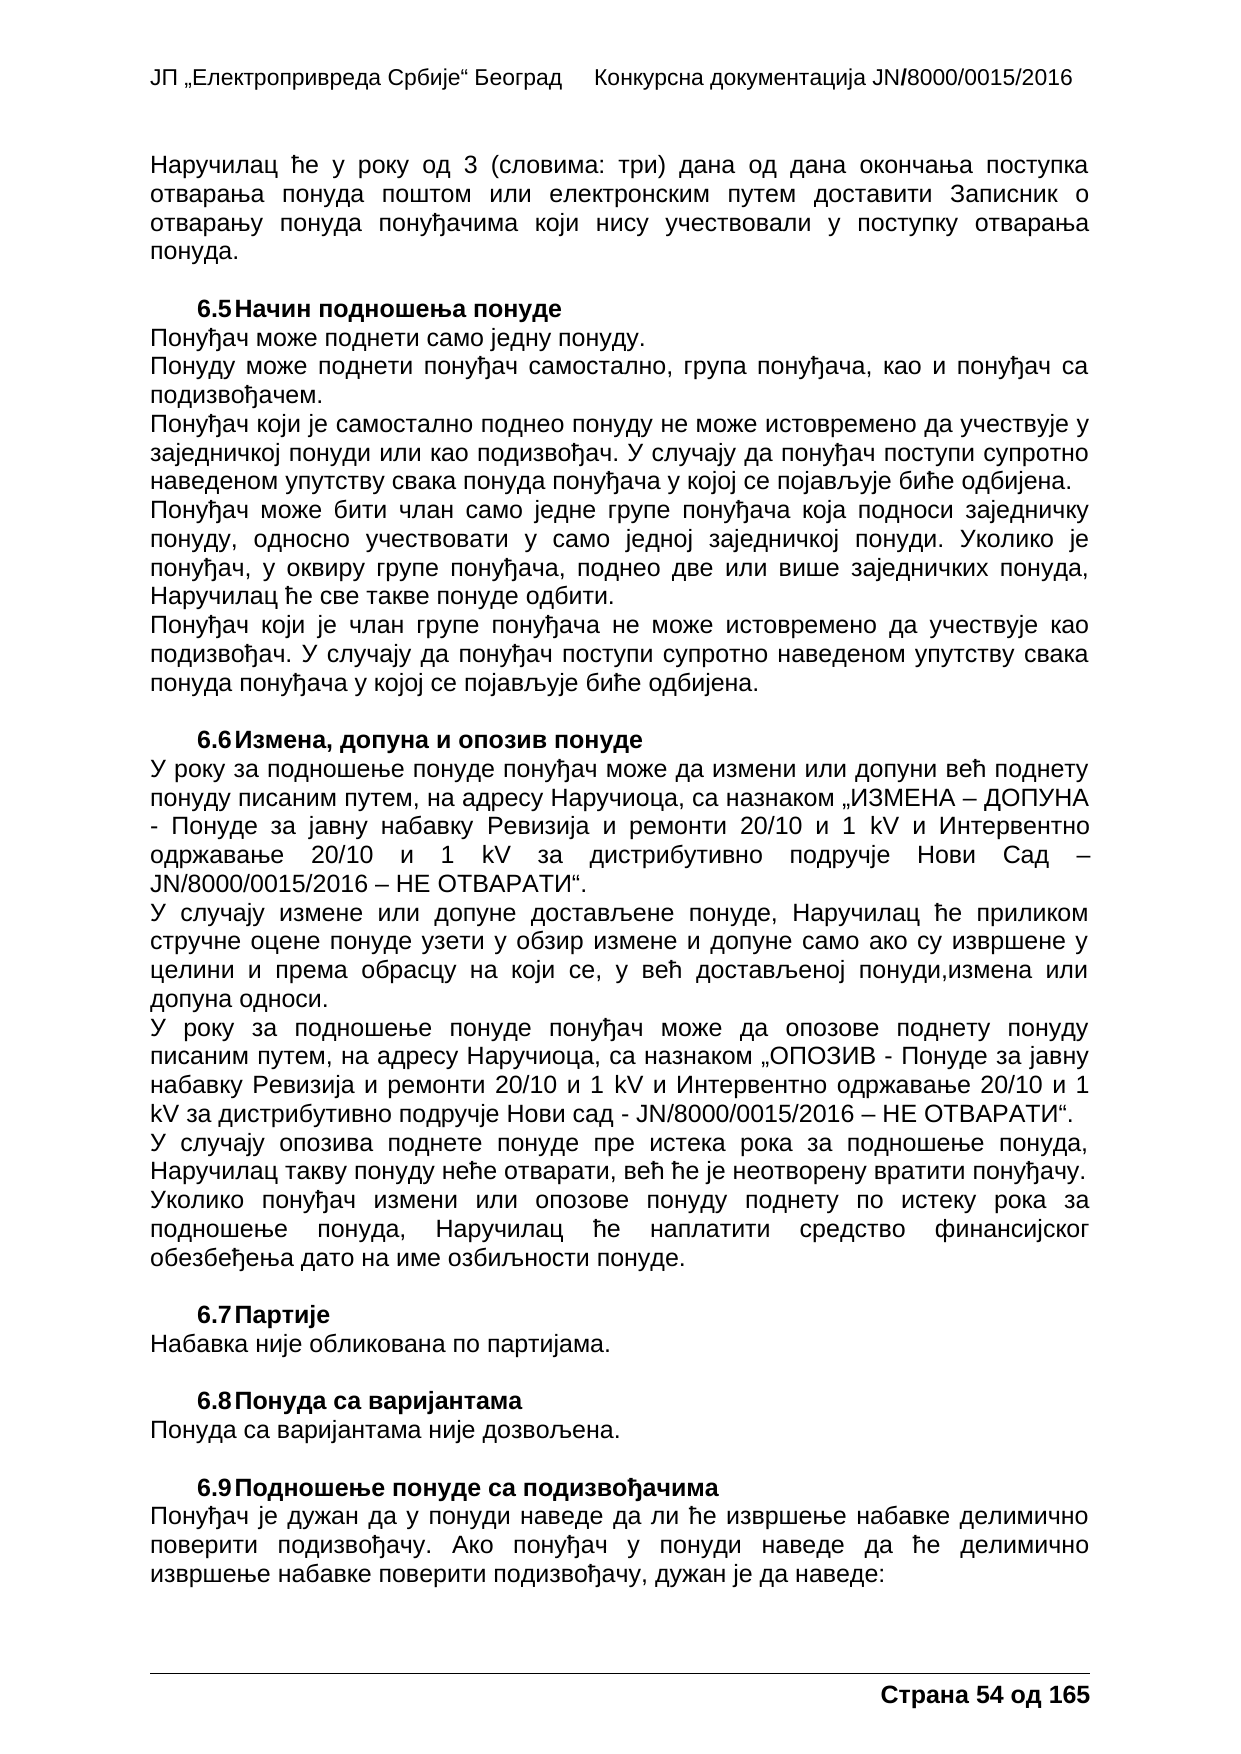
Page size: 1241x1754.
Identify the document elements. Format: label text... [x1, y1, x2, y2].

text У случају опозива поднете понуде пре истека рока за подношење понуда, Наручилац такву понуду неће отварати, већ ће је неотворену вратити понуђачу. [150, 1127, 1090, 1185]
text Понуђач може поднети само једну понуду. [150, 322, 1090, 351]
list Измена, допуна и опозив понуде [197, 725, 1090, 754]
list Начин подношења понуде [197, 294, 1090, 322]
text Понуда са варијантама није дозвољена. [150, 1415, 1090, 1444]
text Понуђач је дужан да у понуди наведе да ли ће извршење набавке делимично поверити подизвођачу. Ако понуђач у понуди наведе да ће делимично извршење набавке поверити подизвођачу, дужан је да наведе: [150, 1501, 1090, 1587]
list Подношење понуде са подизвођачима [197, 1472, 1090, 1501]
list Партије [197, 1300, 1090, 1329]
text Понуђач који је самостално поднео понуду не може истовремено да учествује у заједничкој понуди или као подизвођач. У случају да понуђач поступи супротно наведеном упутству свака понуда понуђача у којој се појављује биће одбијена. [150, 409, 1090, 495]
text Понуду може поднети понуђач самостално, група понуђача, као и понуђач са подизвођачем. [150, 351, 1090, 409]
text У случају измене или допуне достављене понуде, Наручилац ће приликом стручне оцене понуде узети у обзир измене и допуне само ако су извршене у целини и према обрасцу на који се, у већ достављеној понуди,измена или допуна односи. [150, 897, 1090, 1012]
list Понуда са варијантама [197, 1386, 1090, 1415]
text Уколико понуђач измени или опозове понуду поднету по истеку рока за подношење понуда, Наручилац ће наплатити средство финансијског обезбеђења дато на име озбиљности понуде. [150, 1185, 1090, 1271]
text Понуђач који је члан групе понуђача не може истовремено да учествује као подизвођач. У случају да понуђач поступи супротно наведеном упутству свака понуда понуђача у којој се појављује биће одбијена. [150, 610, 1090, 696]
text Наручилац ће у року од 3 (словима: три) дана од дана окончања поступка отварања понуда поштом или електронским путем доставити Записник о отварању понуда понуђачима који нису учествовали у поступку отварања понуда. [150, 150, 1090, 265]
text Набавка није обликована по партијама. [150, 1329, 1090, 1357]
text У року за подношење понуде понуђач може да измени или допуни већ поднету понуду писаним путем, на адресу Наручиоца, са назнаком „ИЗМЕНА – ДОПУНА - Понуде за јавну набавку Ревизија и ремонти 20/10 и 1 kV и Интервентно одржавање 20/10 и 1 kV за дистрибутивно подручје Нови Сад – JN/8000/0015/2016 – НЕ ОТВАРАТИ“. [150, 754, 1090, 897]
text Понуђач може бити члан само једне групе понуђача која подноси заједничку понуду, односно учествовати у само једној заједничкој понуди. Уколико је понуђач, у оквиру групе понуђача, поднео две или више заједничких понуда, Наручилац ће све такве понуде одбити. [150, 495, 1090, 610]
text У року за подношење понуде понуђач може да опозове поднету понуду писаним путем, на адресу Наручиоца, са назнаком „ОПОЗИВ - Понуде за јавну набавку Ревизија и ремонти 20/10 и 1 kV и Интервентно одржавање 20/10 и 1 kV за дистрибутивно подручје Нови сад - JN/8000/0015/2016 – НЕ ОТВАРАТИ“. [150, 1012, 1090, 1127]
